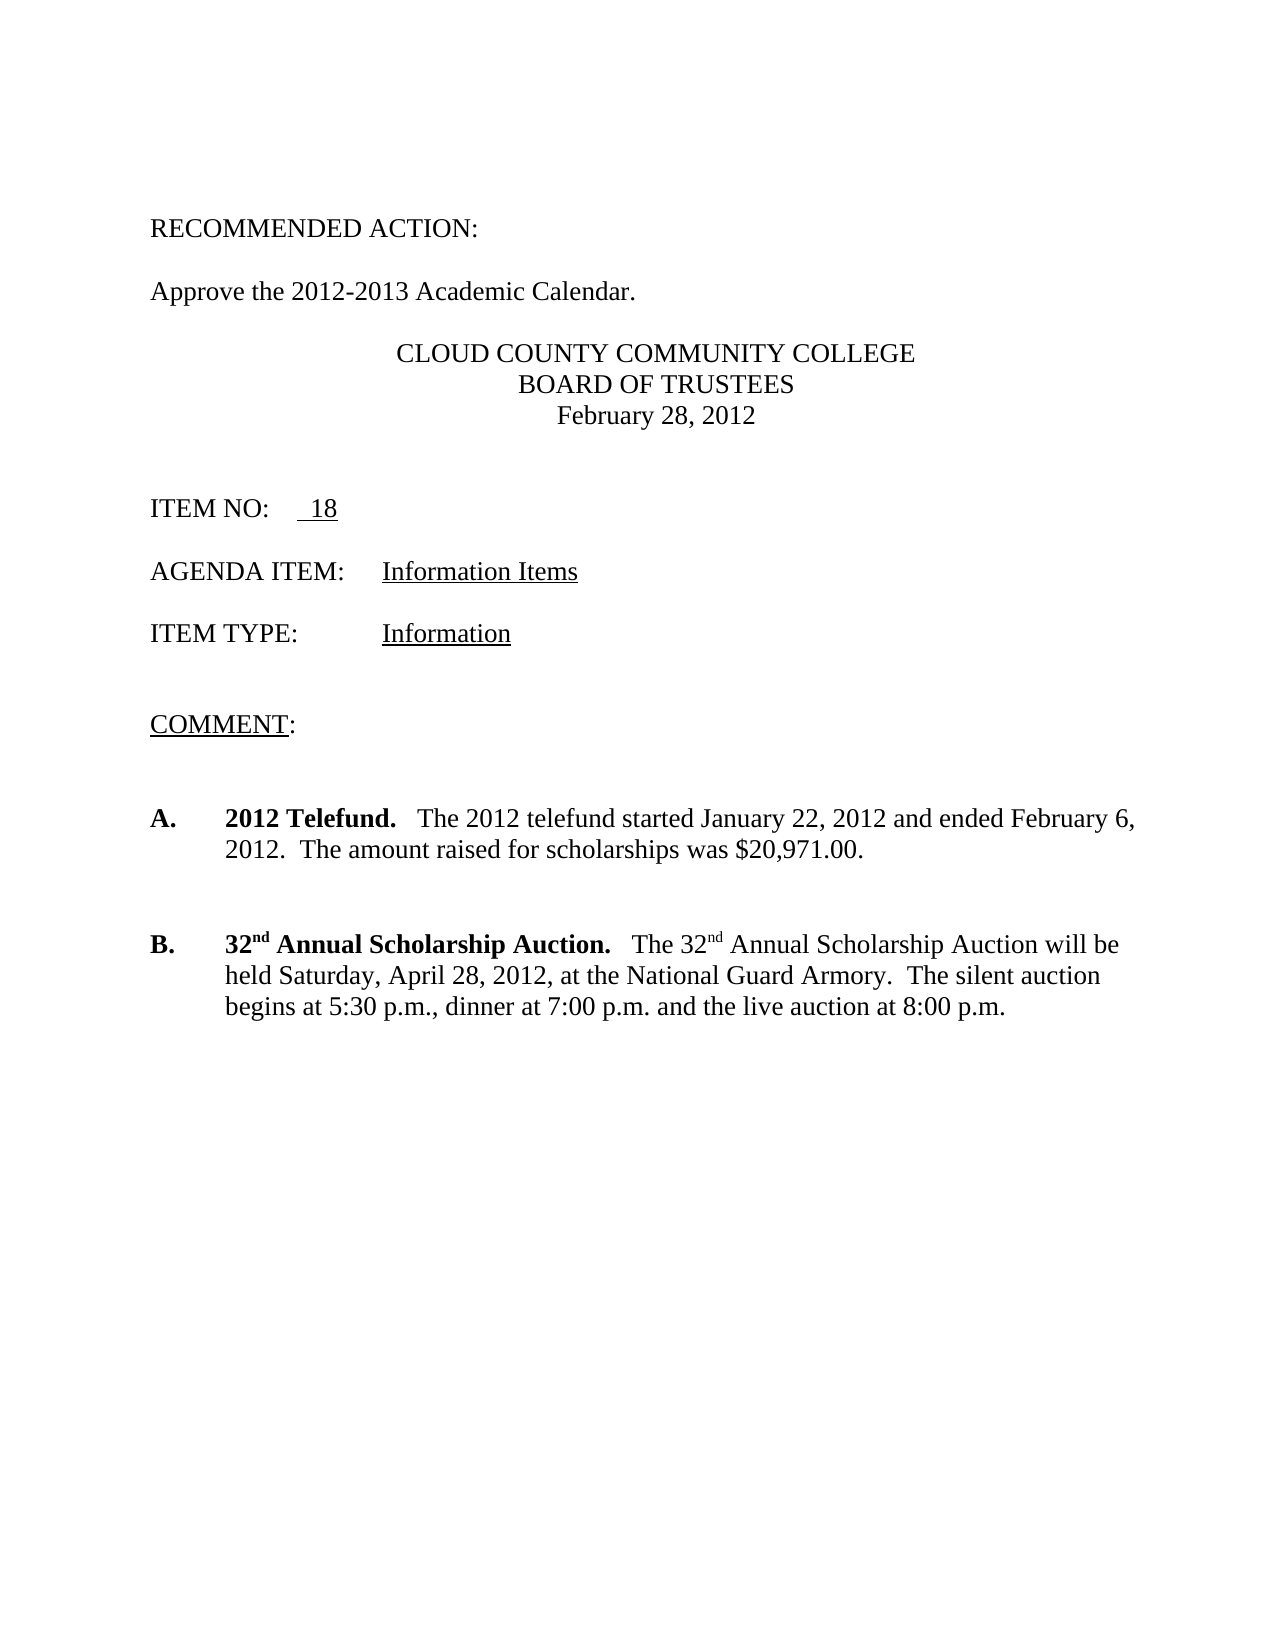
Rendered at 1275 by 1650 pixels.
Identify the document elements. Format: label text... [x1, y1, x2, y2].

text ITEM TYPE: Information [150, 617, 1162, 648]
text February 28, 2012 [150, 399, 1162, 430]
text AGENDA ITEM: Information Items [150, 555, 1162, 586]
text RECOMMENDED ACTION: [150, 212, 1162, 243]
text ITEM NO: 18 [150, 493, 1162, 524]
text Approve the 2012-2013 Academic Calendar. [150, 274, 1162, 306]
text BOARD OF TRUSTEES [150, 368, 1162, 399]
text CLOUD COUNTY COMMUNITY COLLEGE [150, 337, 1162, 368]
text COMMENT: [150, 708, 1162, 739]
text A. 2012 Telefund. The 2012 telefund started January 22, 2012 and ended February 6, 2012. The amount raised for scholarships was $20,971.00. [150, 802, 1162, 864]
text B. 32nd Annual Scholarship Auction. The 32nd Annual Scholarship Auction will be held Saturday, April 28, 2012, at the National Guard Armory. The silent auction begins at 5:30 p.m., dinner at 7:00 p.m. and the live auction at 8:00 p.m. [150, 928, 1162, 1022]
